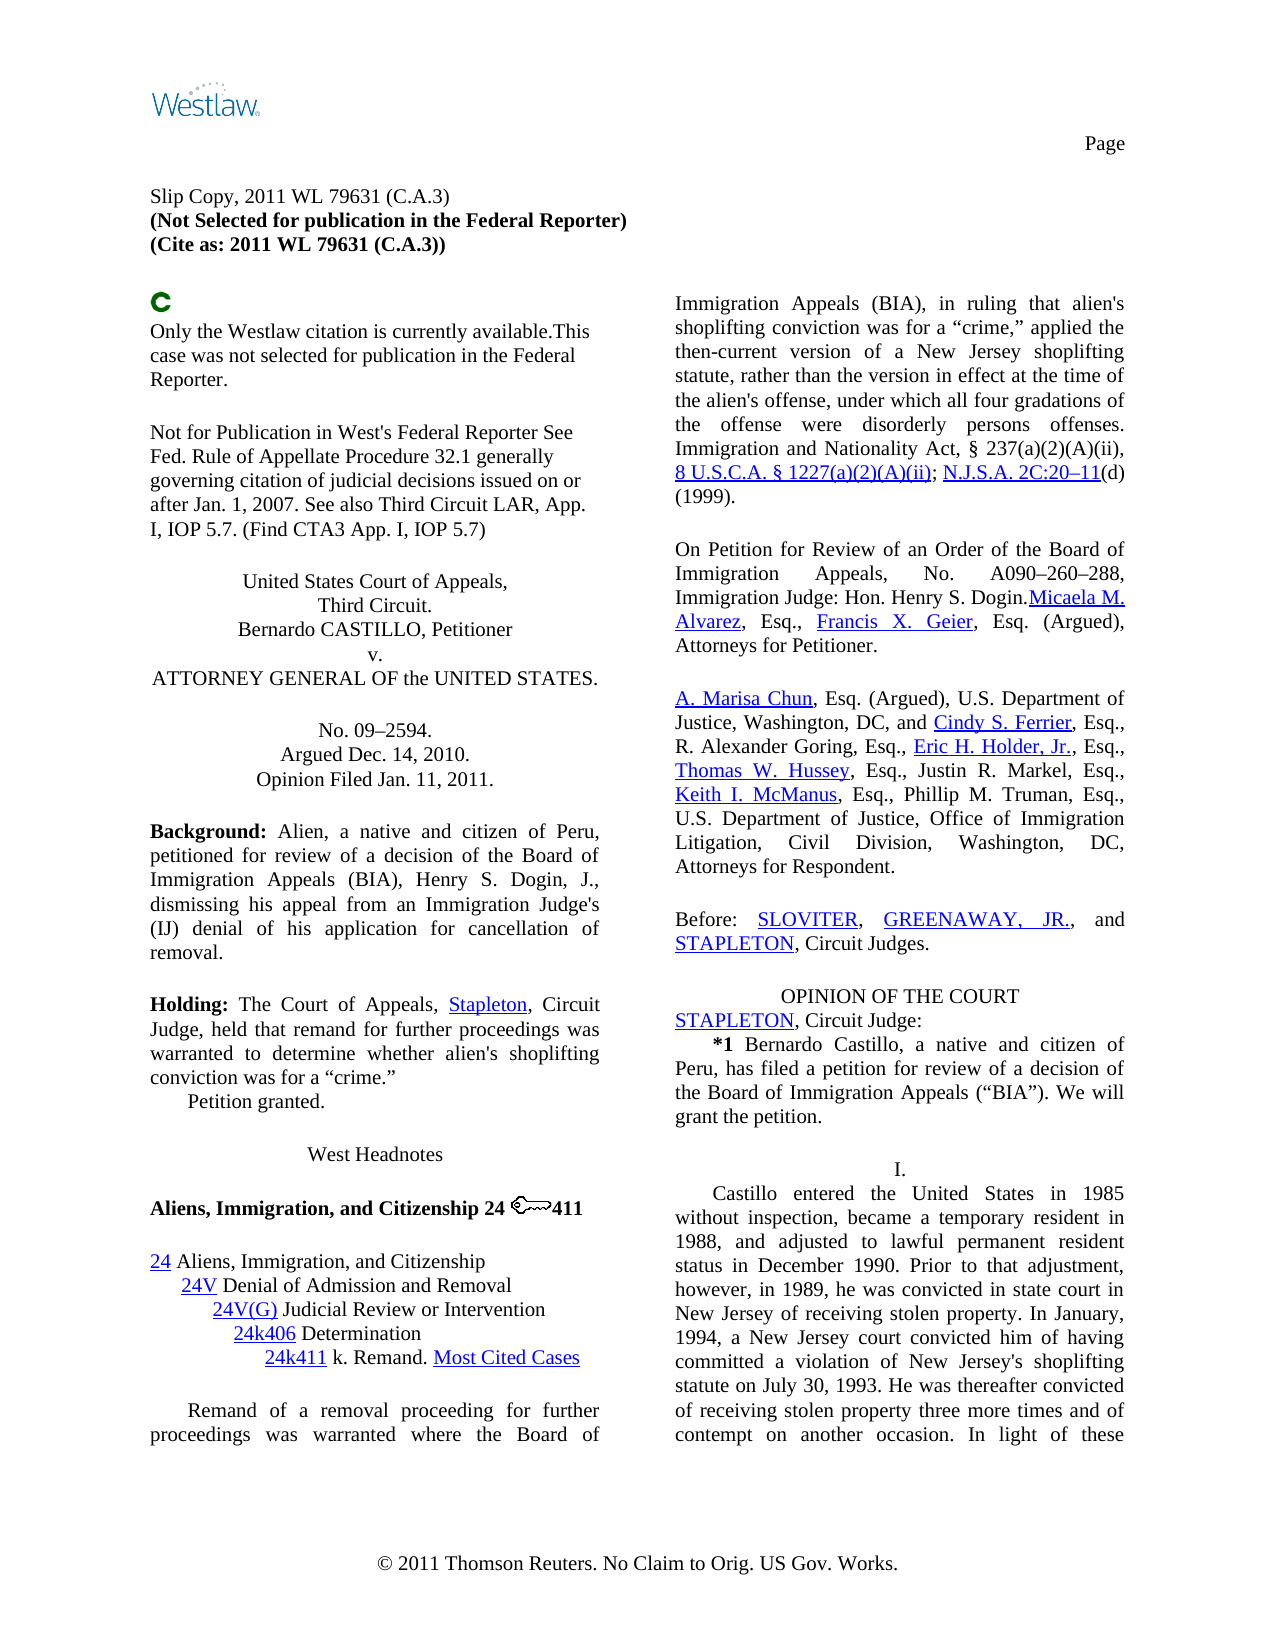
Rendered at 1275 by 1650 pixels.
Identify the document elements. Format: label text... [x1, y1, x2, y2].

text West Headnotes [150, 1141, 600, 1166]
text 24 Aliens, Immigration, and Citizenship [150, 1249, 600, 1273]
text Aliens, Immigration, and Citizenship 24 411 [150, 1194, 600, 1220]
text 24V(G) Judicial Review or Intervention [150, 1297, 600, 1321]
text STAPLETON, Circuit Judge: [675, 1008, 1125, 1032]
text v. [150, 641, 600, 666]
text Third Circuit. [150, 593, 600, 617]
text Opinion Filed Jan. 11, 2011. [150, 766, 600, 791]
text 24k406 Determination [150, 1321, 600, 1345]
text OPINION OF THE COURT [675, 984, 1125, 1008]
text *1 Bernardo Castillo, a native and citizen of Peru, has filed a petition for review of a decision of the Board of Immigration Appeals (“BIA”). We will grant the petition. [675, 1032, 1125, 1128]
text On Petition for Review of an Order of the Board of Immigration Appeals, No. A090–260–288, Immigration Judge: Hon. Henry S. Dogin.Micaela M. Alvarez, Esq., Francis X. Geier, Esq. (Argued), Attorneys for Petitioner. [675, 537, 1125, 657]
text Not for Publication in West's Federal Reporter See Fed. Rule of Appellate Procedure 32.1 generally governing citation of judicial decisions issued on or after Jan. 1, 2007. See also Third Circuit LAR, App. I, IOP 5.7. (Find CTA3 App. I, IOP 5.7) [150, 420, 600, 541]
text Background: Alien, a native and citizen of Peru, petitioned for review of a decision of the Board of Immigration Appeals (BIA), Henry S. Dogin, J., dismissing his appeal from an Immigration Judge's (IJ) denial of his application for cancellation of removal. [150, 819, 600, 964]
text Before: SLOVITER, GREENAWAY, JR., and STAPLETON, Circuit Judges. [675, 907, 1125, 955]
text No. 09–2594. [150, 718, 600, 742]
text ATTORNEY GENERAL OF the UNITED STATES. [150, 666, 600, 689]
text Remand of a removal proceeding for further proceedings was warranted where the Board of Immigration Appeals (BIA), in ruling that alien's shoplifting conviction was for a “crime,” applied the then-current version of a New Jersey shoplifting statute, rather than the version in effect at the time of the alien's offense, under which all four gradations of the offense were disorderly persons offenses. Immigration and Nationality Act, § 237(a)(2)(A)(ii), 8 U.S.C.A. § 1227(a)(2)(A)(ii); N.J.S.A. 2C:20–11(d) (1999). [675, 291, 1125, 508]
text Argued Dec. 14, 2010. [150, 742, 600, 766]
text Petition granted. [150, 1089, 600, 1113]
text I. [675, 1157, 1125, 1181]
text Only the Westlaw citation is currently available.This case was not selected for publication in the Federal Reporter. [150, 319, 600, 391]
picture [510, 1194, 552, 1216]
text A. Marisa Chun, Esq. (Argued), U.S. Department of Justice, Washington, DC, and Cindy S. Ferrier, Esq., R. Alexander Goring, Esq., Eric H. Holder, Jr., Esq., Thomas W. Hussey, Esq., Justin R. Markel, Esq., Keith I. McManus, Esq., Phillip M. Truman, Esq., U.S. Department of Justice, Office of Immigration Litigation, Civil Division, Washington, DC, Attorneys for Respondent. [675, 686, 1125, 878]
picture [150, 74, 263, 132]
text 24V Denial of Admission and Removal [150, 1273, 600, 1297]
picture [150, 291, 172, 313]
text Bernardo CASTILLO, Petitioner [150, 617, 600, 641]
text Holding: The Court of Appeals, Stapleton, Circuit Judge, held that remand for further proceedings was warranted to determine whether alien's shoplifting conviction was for a “crime.” [150, 992, 600, 1089]
text 24k411 k. Remand. Most Cited Cases [150, 1345, 600, 1369]
text United States Court of Appeals, [150, 569, 600, 593]
